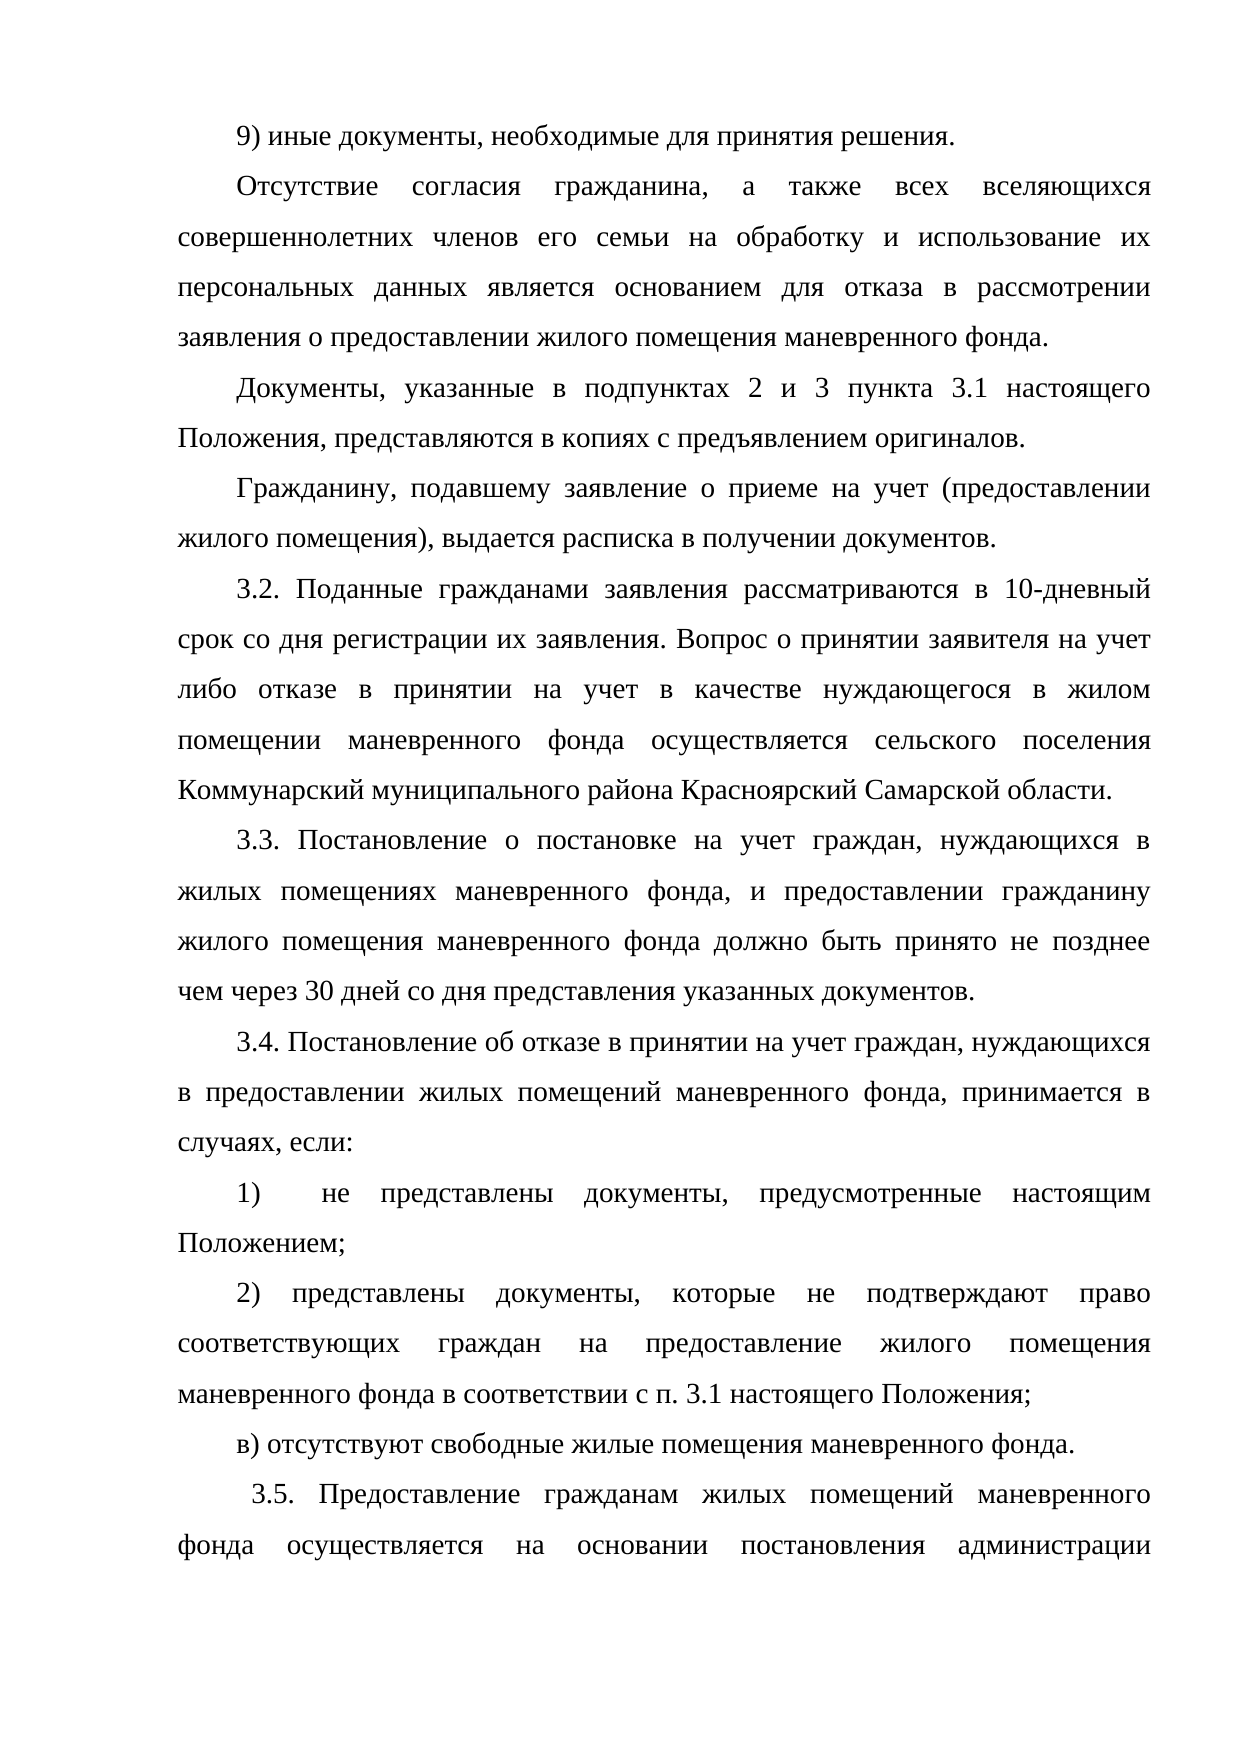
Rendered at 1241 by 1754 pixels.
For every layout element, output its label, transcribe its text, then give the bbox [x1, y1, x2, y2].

text Гражданину, подавшему заявление о приеме на учет (предоставлении жилого помещения), выдается расписка в получении документов. [177, 470, 1152, 554]
text 2) представлены документы, которые не подтверждают право соответствующих граждан на предоставление жилого помещения маневренного фонда в соответствии с п. 3.1 настоящего Положения; [177, 1275, 1152, 1409]
text 1) не представлены документы, предусмотренные настоящим Положением; [177, 1175, 1152, 1258]
text 3.3. Постановление о постановке на учет граждан, нуждающихся в жилых помещениях маневренного фонда, и предоставлении гражданину жилого помещения маневренного фонда должно быть принято не позднее чем через 30 дней со дня представления указанных документов. [177, 822, 1152, 1007]
text в) отсутствуют свободные жилые помещения маневренного фонда. [177, 1426, 1152, 1460]
text 3.4. Постановление об отказе в принятии на учет граждан, нуждающихся в предоставлении жилых помещений маневренного фонда, принимается в случаях, если: [177, 1024, 1152, 1158]
text 3.2. Поданные гражданами заявления рассматриваются в 10-дневный срок со дня регистрации их заявления. Вопрос о принятии заявителя на учет либо отказе в принятии на учет в качестве нуждающегося в жилом помещении маневренного фонда осуществляется сельского поселения Коммунарский муниципального района Красноярский Самарской области. [177, 571, 1152, 806]
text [177, 1477, 1152, 1560]
text Документы, указанные в подпунктах 2 и 3 пункта 3.1 настоящего Положения, представляются в копиях с предъявлением оригиналов. [177, 370, 1152, 453]
text 9) иные документы, необходимые для принятия решения. [177, 118, 1152, 152]
text Отсутствие согласия гражданина, а также всех вселяющихся совершеннолетних членов его семьи на обработку и использование их персональных данных является основанием для отказа в рассмотрении заявления о предоставлении жилого помещения маневренного фонда. [177, 168, 1152, 353]
